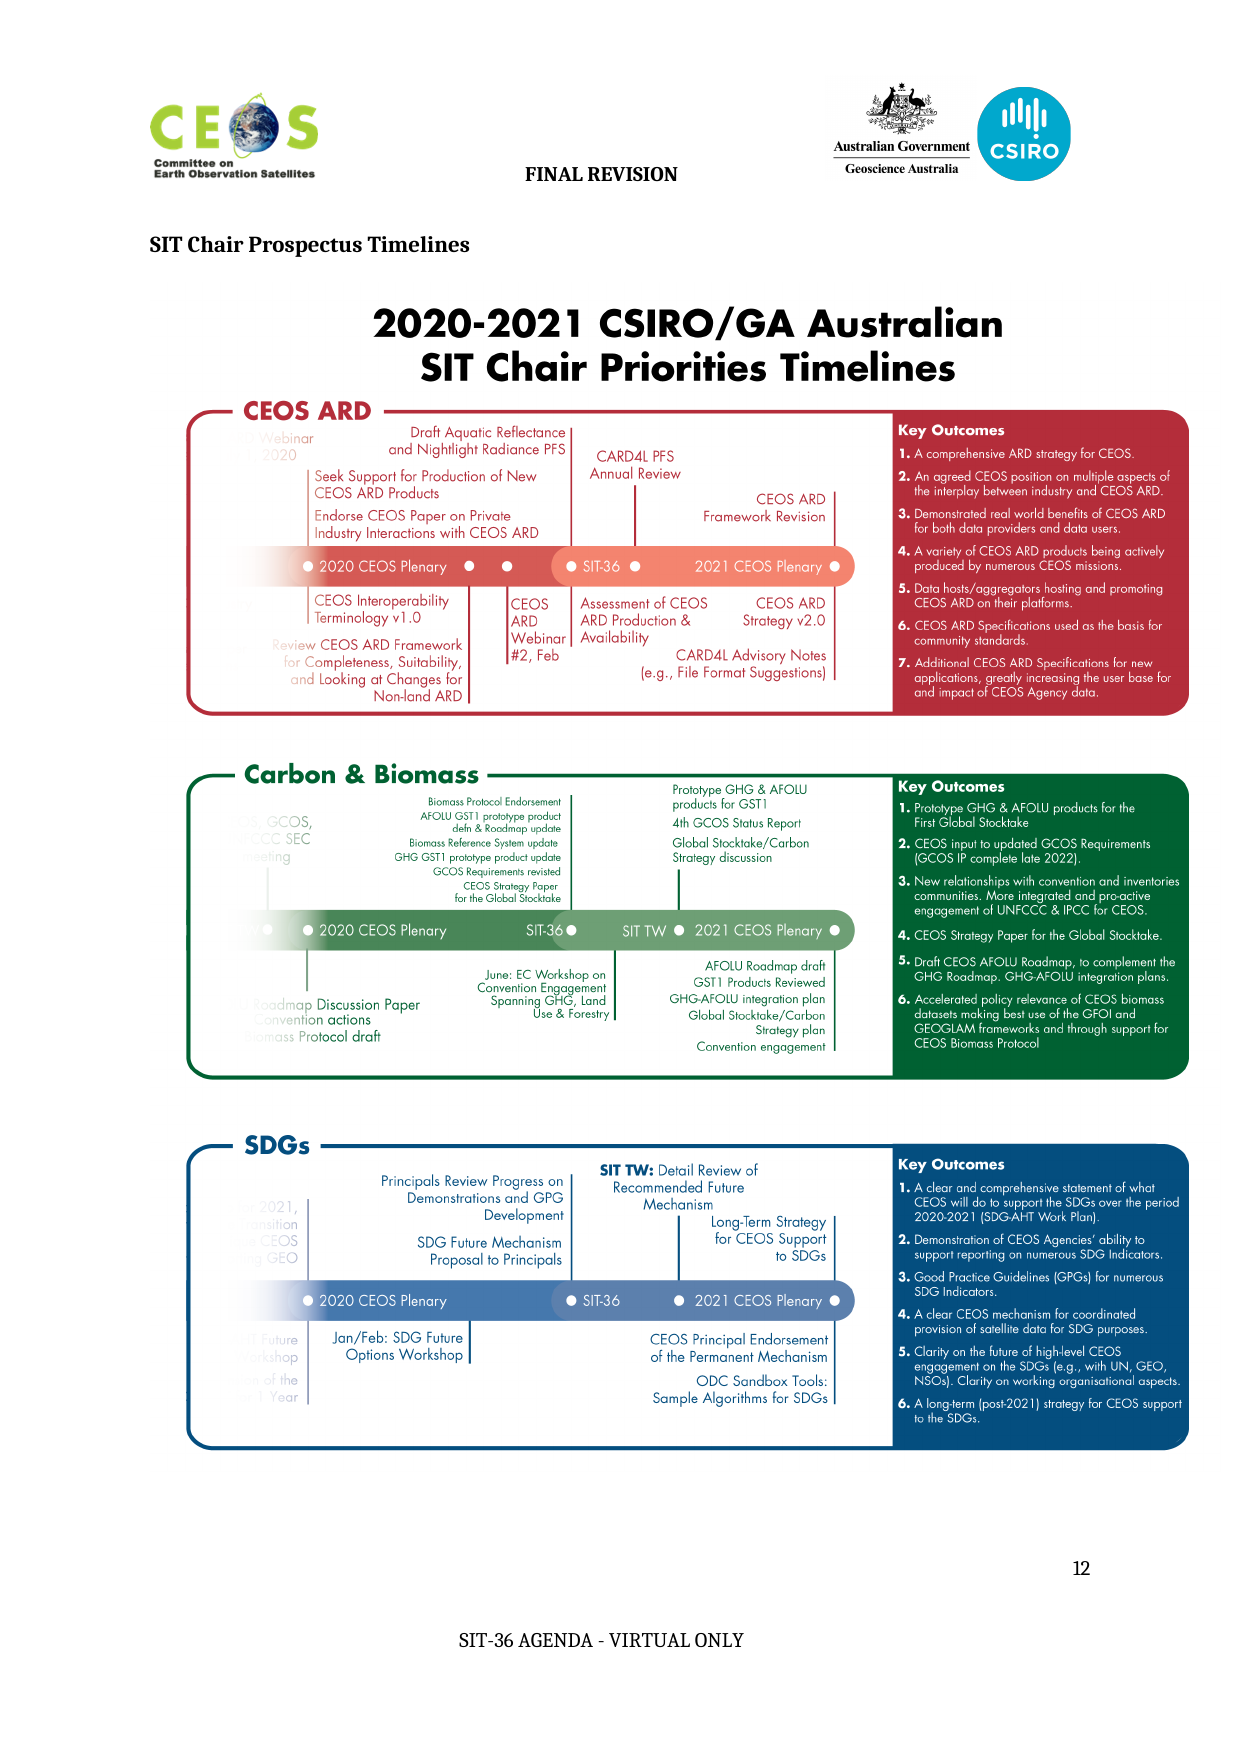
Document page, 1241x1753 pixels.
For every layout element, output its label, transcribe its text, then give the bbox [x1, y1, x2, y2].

picture [825, 75, 1071, 181]
picture [150, 92, 318, 181]
subtitle SIT Chair Prospectus Timelines [150, 231, 1090, 258]
picture [150, 282, 1221, 1472]
